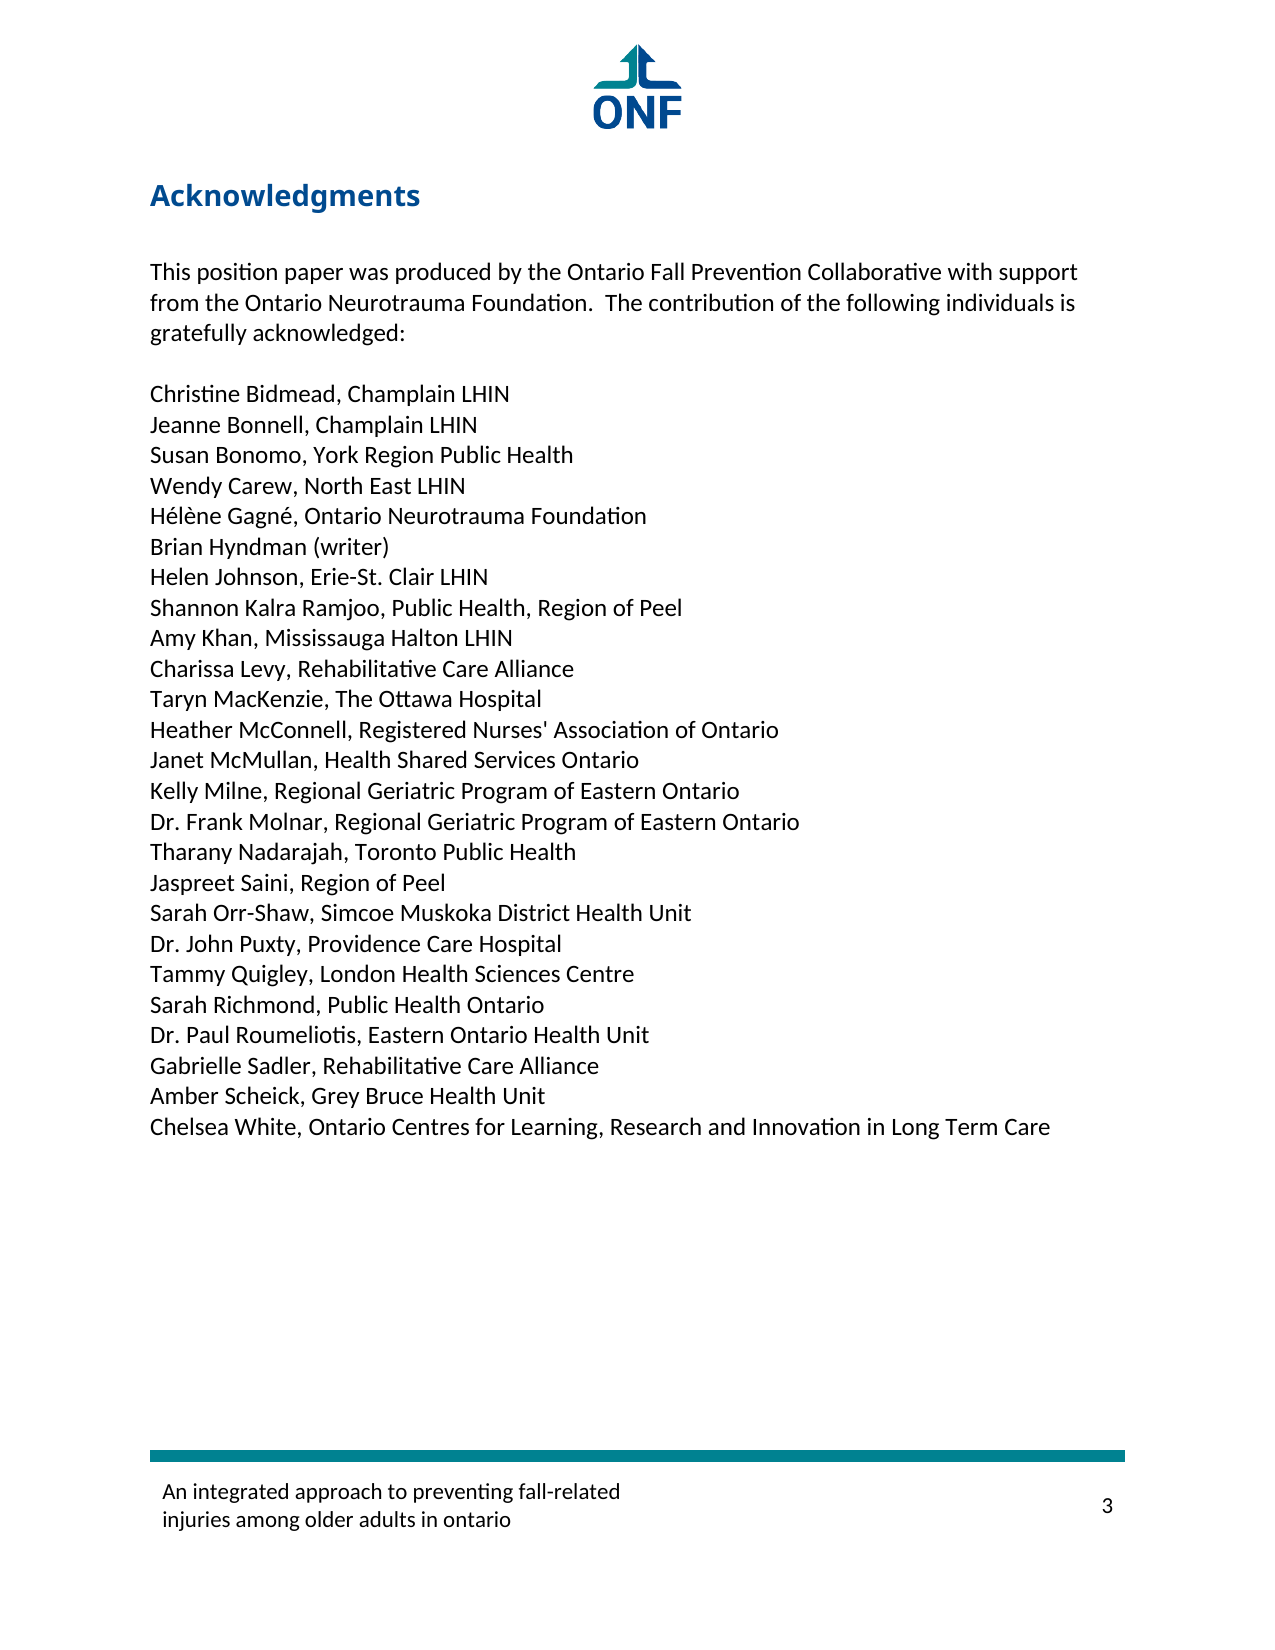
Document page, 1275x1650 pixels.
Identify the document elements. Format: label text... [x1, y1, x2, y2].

text Jeanne Bonnell, Champlain LHIN [150, 409, 1125, 439]
text Tharany Nadarajah, Toronto Public Health [150, 836, 1125, 867]
text Dr. Paul Roumeliotis, Eastern Ontario Health Unit [150, 1019, 1125, 1050]
text Shannon Kalra Ramjoo, Public Health, Region of Peel [150, 592, 1125, 622]
text Jaspreet Saini, Region of Peel [150, 867, 1125, 897]
text Wendy Carew, North East LHIN [150, 470, 1125, 500]
text Susan Bonomo, York Region Public Health [150, 439, 1125, 470]
text Dr. John Puxty, Providence Care Hospital [150, 928, 1125, 958]
text This position paper was produced by the Ontario Fall Prevention Collaborative with support from the Ontario Neurotrauma Foundation. The contribution of the following individuals is gratefully acknowledged: [150, 256, 1125, 348]
subtitle Acknowledgments [150, 175, 1125, 215]
text Sarah Richmond, Public Health Ontario [150, 989, 1125, 1019]
text Kelly Milne, Regional Geriatric Program of Eastern Ontario [150, 775, 1125, 806]
text Amber Scheick, Grey Bruce Health Unit [150, 1080, 1125, 1111]
text Janet McMullan, Health Shared Services Ontario [150, 744, 1125, 775]
text Sarah Orr-Shaw, Simcoe Muskoka District Health Unit [150, 897, 1125, 928]
text Gabrielle Sadler, Rehabilitative Care Alliance [150, 1050, 1125, 1080]
picture [593, 44, 682, 129]
text Hélène Gagné, Ontario Neurotrauma Foundation [150, 500, 1125, 531]
text Christine Bidmead, Champlain LHIN [150, 378, 1125, 409]
text Chelsea White, Ontario Centres for Learning, Research and Innovation in Long Term Care [150, 1111, 1125, 1141]
text Taryn MacKenzie, The Ottawa Hospital [150, 683, 1125, 714]
text Heather McConnell, Registered Nurses' Association of Ontario [150, 714, 1125, 744]
text Charissa Levy, Rehabilitative Care Alliance [150, 653, 1125, 683]
text Amy Khan, Mississauga Halton LHIN [150, 622, 1125, 653]
text Dr. Frank Molnar, Regional Geriatric Program of Eastern Ontario [150, 806, 1125, 836]
text Tammy Quigley, London Health Sciences Centre [150, 958, 1125, 989]
text Brian Hyndman (writer) [150, 531, 1125, 561]
text Helen Johnson, Erie-St. Clair LHIN [150, 561, 1125, 592]
